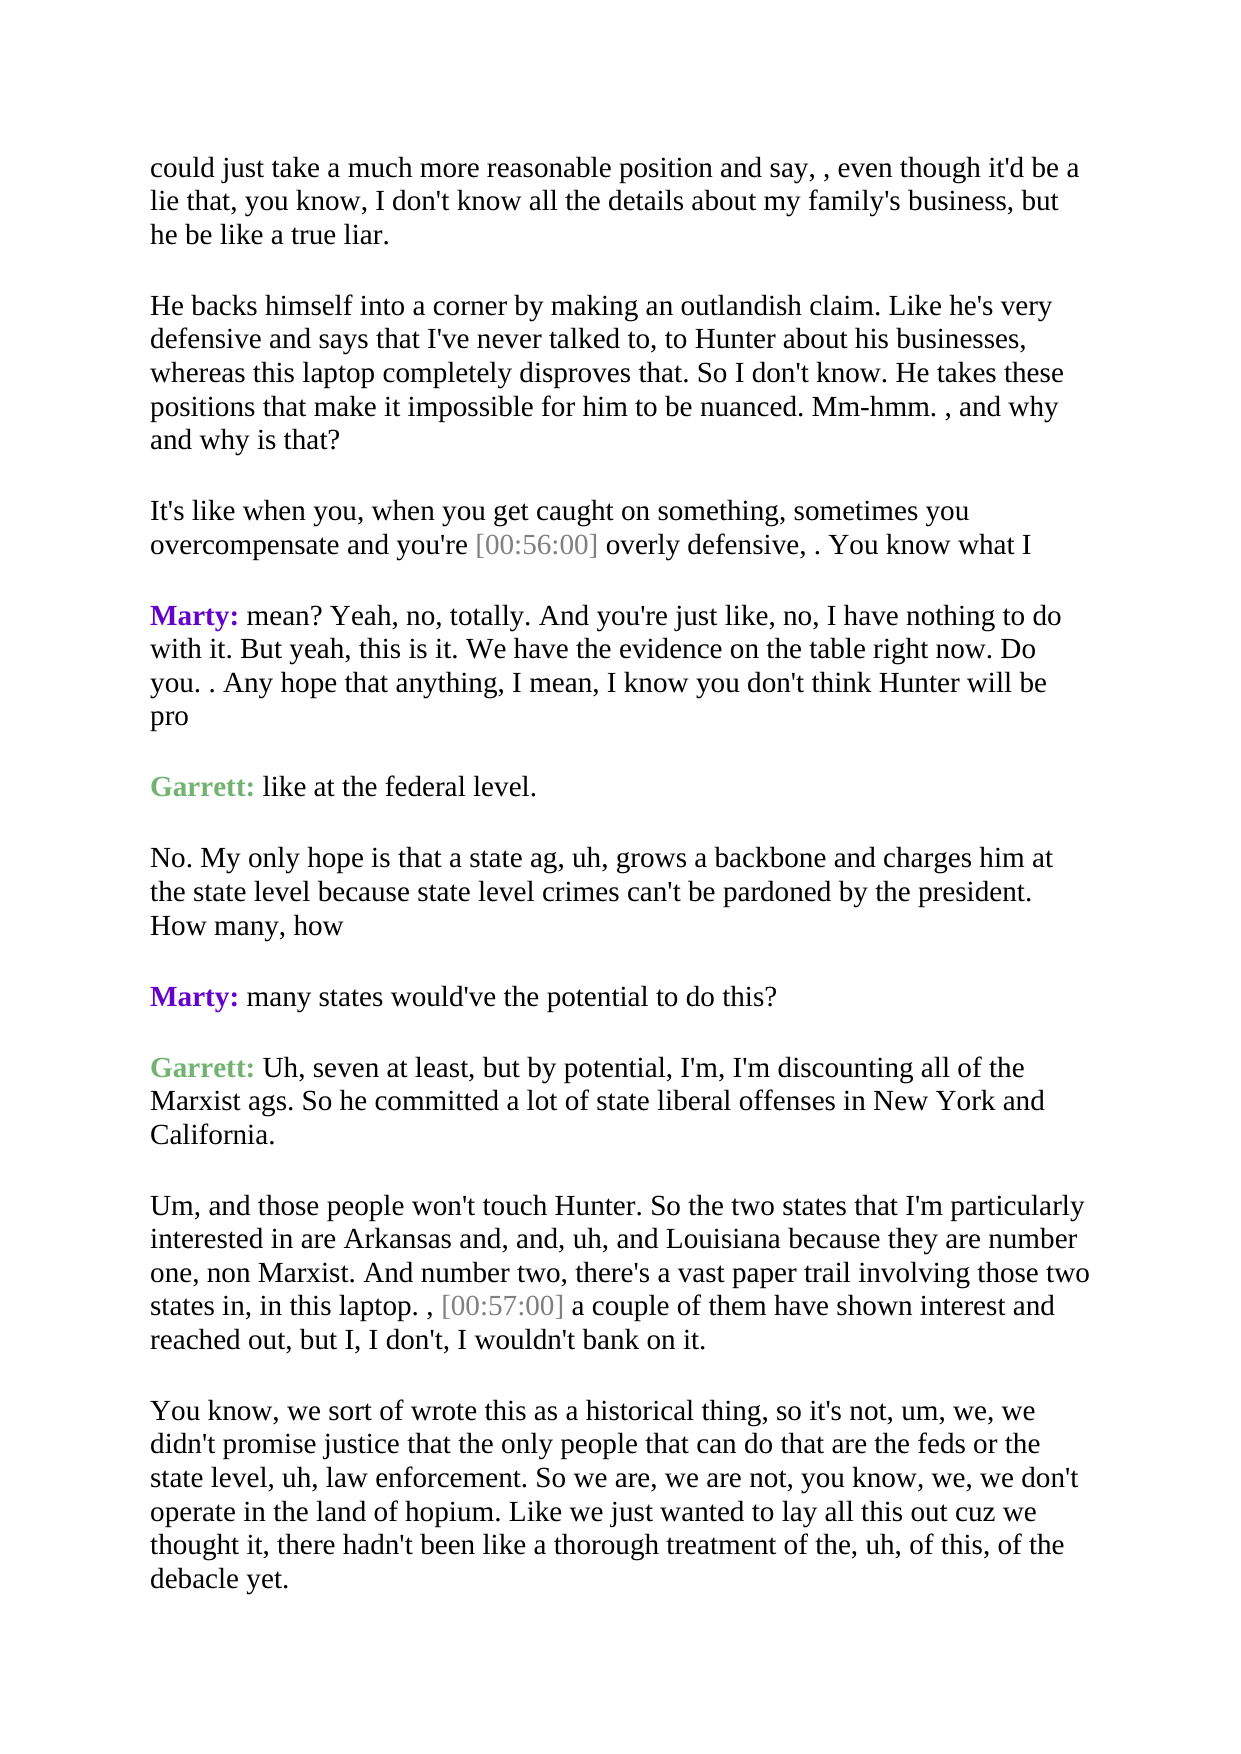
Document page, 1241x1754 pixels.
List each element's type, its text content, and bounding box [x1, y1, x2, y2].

text You know, we sort of wrote this as a historical thing, so it's not, um, we, we didn't promise justice that the only people that can do that are the feds or the state level, uh, law enforcement. So we are, we are not, you know, we, we don't operate in the land of hopium. Like we just wanted to lay all this out cuz we thought it, there hadn't been like a thorough treatment of the, uh, of this, of the debacle yet. [150, 1393, 1090, 1594]
text He backs himself into a corner by making an outlandish claim. Like he's very defensive and says that I've never talked to, to Hunter about his businesses, whereas this laptop completely disproves that. So I don't know. He takes these positions that make it impossible for him to be nuanced. Mm-hmm. , and why and why is that? [150, 288, 1090, 456]
text Um, and those people won't touch Hunter. So the two states that I'm particularly interested in are Arkansas and, and, uh, and Louisiana because they are number one, non Marxist. And number two, there's a vast paper trail involving those two states in, in this laptop. , [00:57:00] a couple of them have shown interest and reached out, but I, I don't, I wouldn't bank on it. [150, 1188, 1090, 1356]
text It's like when you, when you get caught on something, sometimes you overcompensate and you're [00:56:00] overly defensive, . You know what I [150, 493, 1090, 560]
text Garrett: Uh, seven at least, but by potential, I'm, I'm discounting all of the Marxist ags. So he committed a lot of state liberal offenses in New York and California. [150, 1050, 1090, 1150]
text No. My only hope is that a state ag, uh, grows a backbone and charges him at the state level because state level crimes can't be pardoned by the president. How many, how [150, 841, 1090, 941]
text Garrett: like at the federal level. [150, 769, 1090, 803]
text Marty: many states would've the potential to do this? [150, 979, 1090, 1012]
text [150, 150, 1090, 251]
text Marty: mean? Yeah, no, totally. And you're just like, no, I have nothing to do with it. But yeah, this is it. We have the evidence on the table right now. Do you. . Any hope that anything, I mean, I know you don't think Hunter will be pro [150, 598, 1090, 732]
